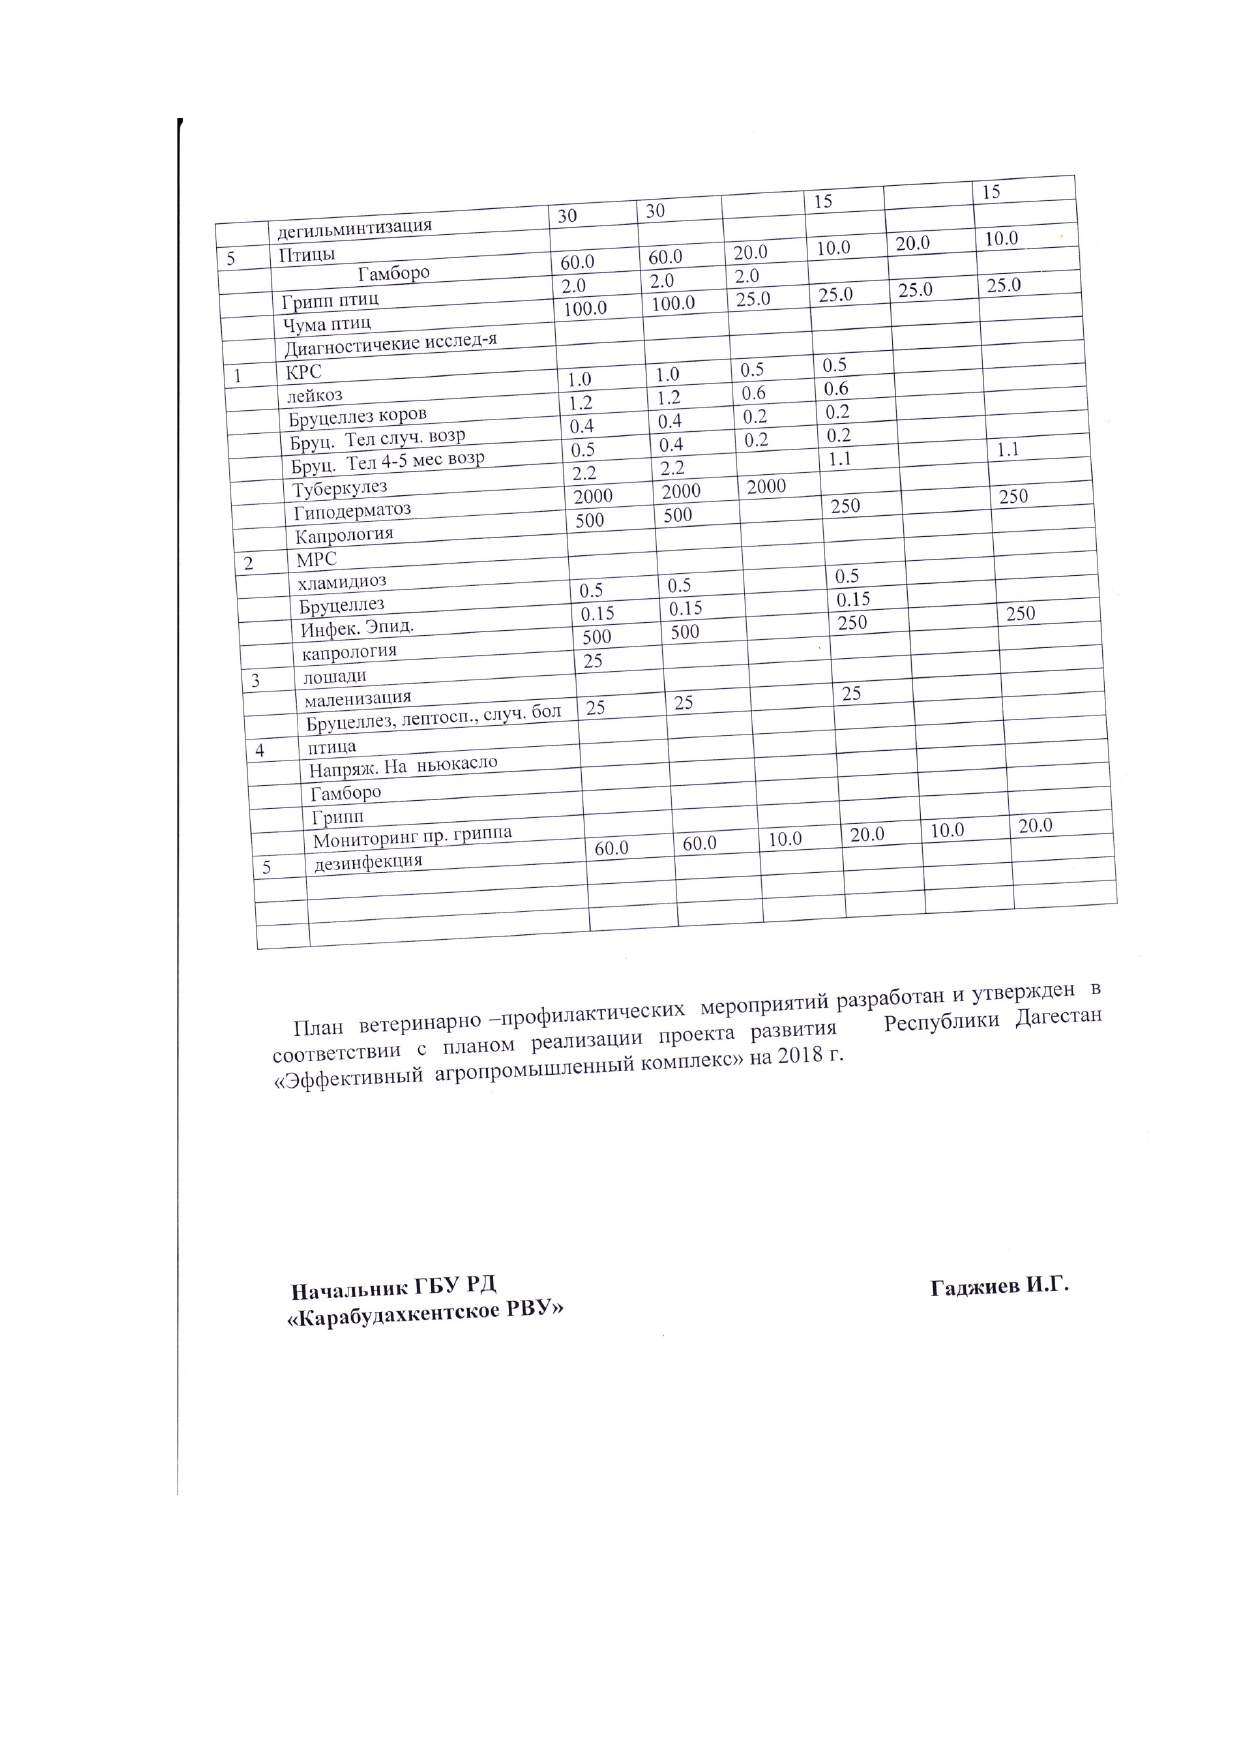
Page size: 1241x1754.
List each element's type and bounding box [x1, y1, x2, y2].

picture [177, 118, 1151, 1495]
